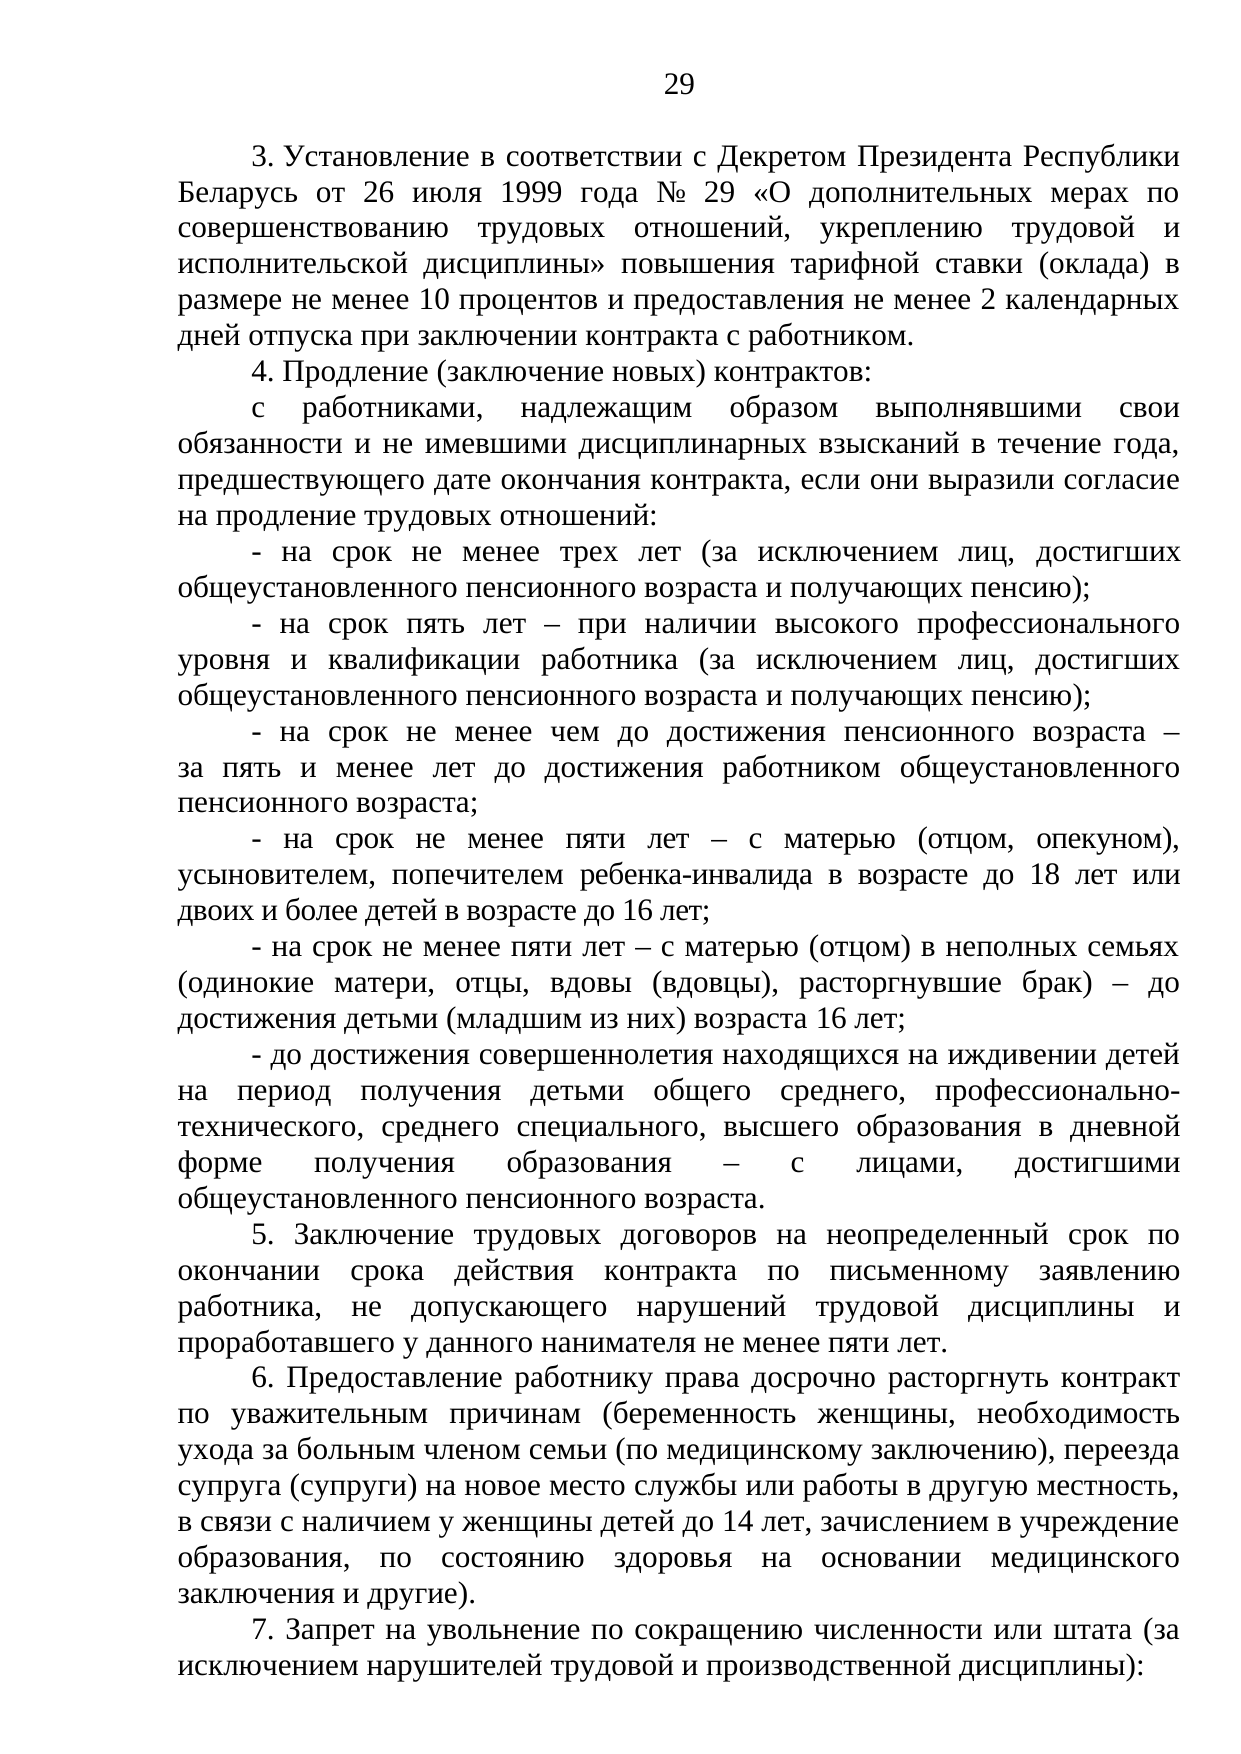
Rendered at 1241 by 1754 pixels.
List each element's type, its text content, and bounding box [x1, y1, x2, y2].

text - на срок не менее чем до достижения пенсионного возраста – за пять и менее лет до достижения работником общеустановленного пенсионного возраста; [177, 712, 1181, 820]
text - на срок не менее пяти лет – с матерью (отцом, опекуном), усыновителем, попечителем ребенка-инвалида в возрасте до 18 лет или двоих и более детей в возрасте до 16 лет; [177, 820, 1181, 927]
text - до достижения совершеннолетия находящихся на иждивении детей на период получения детьми общего среднего, профессионально-технического, среднего специального, высшего образования в дневной форме получения образования – с лицами, достигшими общеустановленного пенсионного возраста. [177, 1035, 1181, 1215]
text - на срок не менее трех лет (за исключением лиц, достигших общеустановленного пенсионного возраста и получающих пенсию); [177, 532, 1181, 604]
text - на срок пять лет – при наличии высокого профессионального уровня и квалификации работника (за исключением лиц, достигших общеустановленного пенсионного возраста и получающих пенсию); [177, 604, 1181, 712]
text 5. Заключение трудовых договоров на неопределенный срок по окончании срока действия контракта по письменному заявлению работника, не допускающего нарушений трудовой дисциплины и проработавшего у данного нанимателя не менее пяти лет. [177, 1215, 1181, 1359]
text 6. Предоставление работнику права досрочно расторгнуть контракт по уважительным причинам (беременность женщины, необходимость ухода за больным членом семьи (по медицинскому заключению), переезда супруга (супруги) на новое место службы или работы в другую местность, в связи с наличием у женщины детей до 14 лет, зачислением в учреждение образования, по состоянию здоровья на основании медицинского заключения и другие). [177, 1359, 1181, 1610]
text 7. Запрет на увольнение по сокращению численности или штата (за исключением нарушителей трудовой и производственной дисциплины): [177, 1610, 1181, 1682]
text 3. Установление в соответствии с Декретом Президента Республики Беларусь от 26 июля 1999 года № 29 «О дополнительных мерах по совершенствованию трудовых отношений, укреплению трудовой и исполнительской дисциплины» повышения тарифной ставки (оклада) в размере не менее 10 процентов и предоставления не менее 2 календарных дней отпуска при заключении контракта с работником. [177, 137, 1181, 352]
text с работниками, надлежащим образом выполнявшими свои обязанности и не имевшими дисциплинарных взысканий в течение года, предшествующего дате окончания контракта, если они выразили согласие на продление трудовых отношений: [177, 388, 1181, 532]
text - на срок не менее пяти лет – с матерью (отцом) в неполных семьях (одинокие матери, отцы, вдовы (вдовцы), расторгнувшие брак) – до достижения детьми (младшим из них) возраста 16 лет; [177, 927, 1181, 1035]
text 4. Продление (заключение новых) контрактов: [177, 352, 1181, 388]
